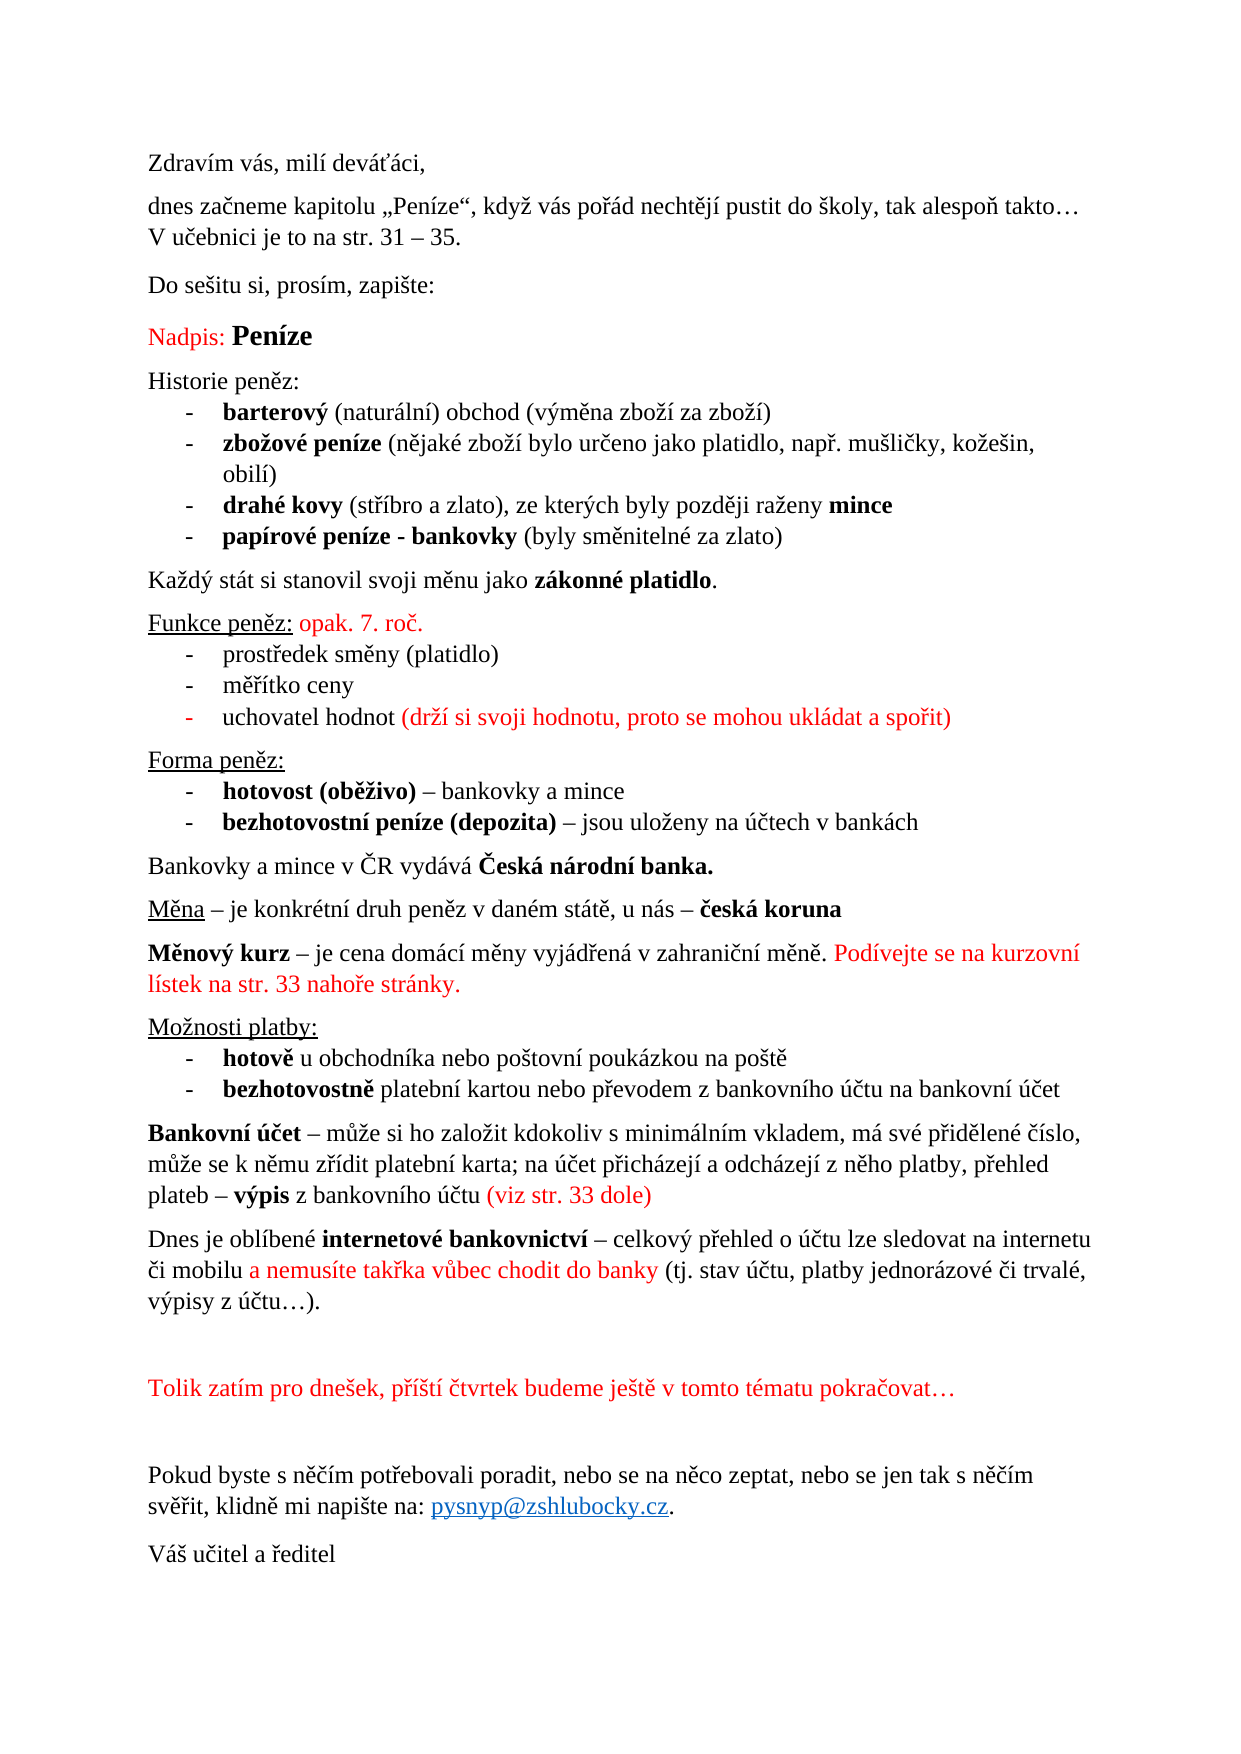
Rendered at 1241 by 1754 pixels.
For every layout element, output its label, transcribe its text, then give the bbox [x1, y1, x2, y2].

text Pokud byste s něčím potřebovali poradit, nebo se na něco zeptat, nebo se jen tak s něčím svěřit, klidně mi napište na: pysnyp@zshlubocky.cz. [148, 1460, 1093, 1520]
list uchovatel hodnot (drží si svoji hodnotu, proto se mohou ukládat a spořit) [185, 702, 1093, 730]
text Tolik zatím pro dnešek, příští čtvrtek budeme ještě v tomto tématu pokračovat… [148, 1373, 1093, 1402]
text Měnový kurz – je cena domácí měny vyjádřená v zahraniční měně. Podívejte se na kurzovní lístek na str. 33 nahoře stránky. [148, 938, 1093, 998]
text Měna – je konkrétní druh peněz v daném státě, u nás – česká koruna [148, 894, 1093, 923]
text Bankovní účet – může si ho založit kdokoliv s minimálním vkladem, má své přidělené číslo, může se k němu zřídit platební karta; na účet přicházejí a odcházejí z něho platby, přehled plateb – výpis z bankovního účtu (viz str. 33 dole) [148, 1118, 1093, 1209]
list papírové peníze - bankovky (byly směnitelné za zlato) [185, 521, 1093, 550]
text Do sešitu si, prosím, zapište: [148, 270, 1093, 299]
text Každý stát si stanovil svoji měnu jako zákonné platidlo. [148, 565, 1093, 594]
list bezhotovostní peníze (depozita) – jsou uloženy na účtech v bankách [185, 807, 1093, 836]
text Dnes je oblíbené internetové bankovnictví – celkový přehled o účtu lze sledovat na internetu či mobilu a nemusíte takřka vůbec chodit do banky (tj. stav účtu, platby jednorázové či trvalé, výpisy z účtu…). [148, 1224, 1093, 1314]
text Zdravím vás, milí deváťáci, [148, 148, 1093, 176]
list prostředek směny (platidlo) [185, 639, 1093, 668]
list zbožové peníze (nějaké zboží bylo určeno jako platidlo, např. mušličky, kožešin, obilí) [185, 428, 1093, 488]
text Váš učitel a ředitel [148, 1539, 1093, 1567]
text dnes začneme kapitolu „Peníze“, když vás pořád nechtějí pustit do školy, tak alespoň takto… V učebnici je to na str. 31 – 35. [148, 191, 1093, 251]
text Forma peněz: [148, 745, 1093, 774]
list drahé kovy (stříbro a zlato), ze kterých byly později raženy mince [185, 490, 1093, 519]
text Historie peněz: [148, 366, 1093, 395]
text Bankovky a mince v ČR vydává Česká národní banka. [148, 851, 1093, 879]
text Funkce peněz: opak. 7. roč. [148, 608, 1093, 637]
list barterový (naturální) obchod (výměna zboží za zboží) [185, 397, 1093, 426]
list hotově u obchodníka nebo poštovní poukázkou na poště [185, 1043, 1093, 1072]
list bezhotovostně platební kartou nebo převodem z bankovního účtu na bankovní účet [185, 1074, 1093, 1103]
list hotovost (oběživo) – bankovky a mince [185, 776, 1093, 805]
text Možnosti platby: [148, 1012, 1093, 1041]
text Nadpis: Peníze [148, 318, 1093, 351]
list měřítko ceny [185, 671, 1093, 699]
